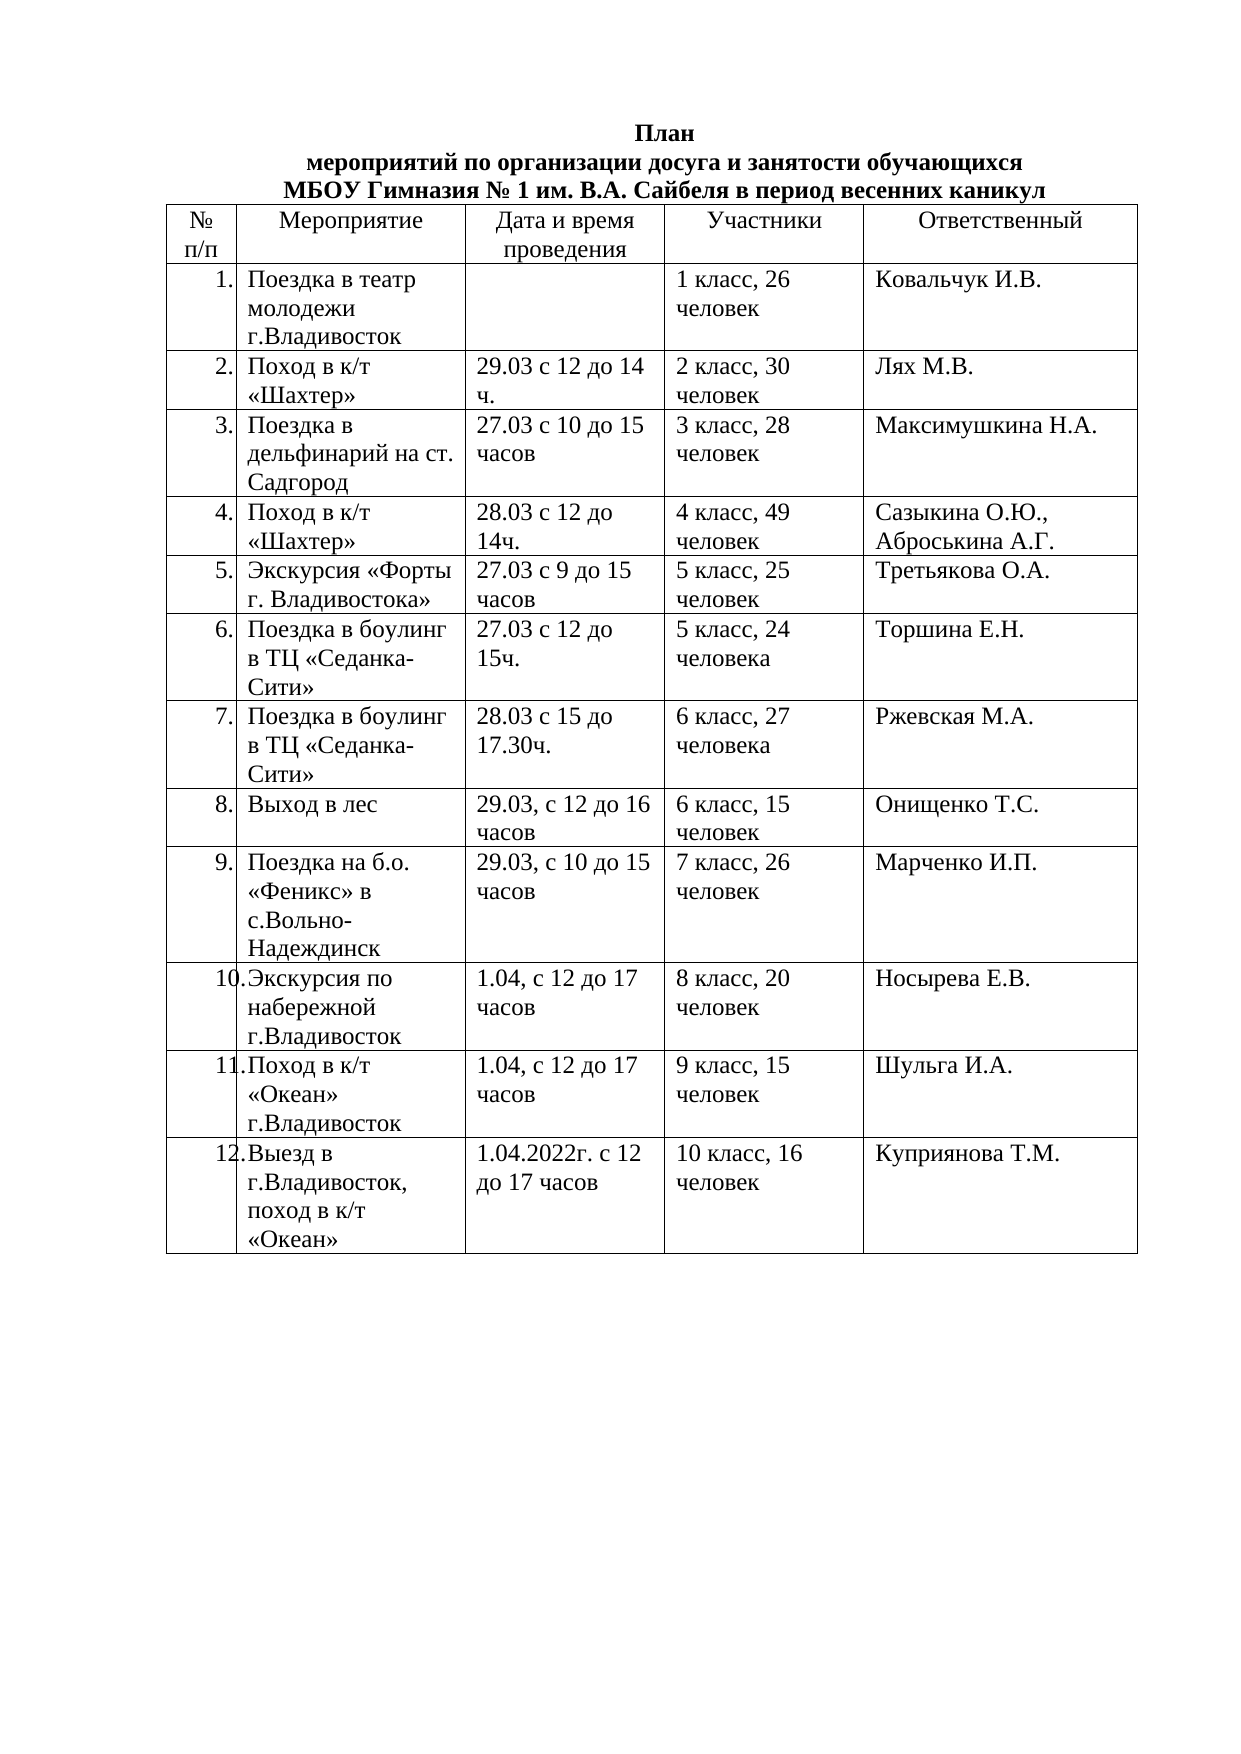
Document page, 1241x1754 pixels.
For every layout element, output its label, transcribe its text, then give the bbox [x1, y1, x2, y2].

table_cell 9 класс, 15 человек [665, 1051, 863, 1137]
table_cell [167, 556, 236, 613]
table_cell Поездка в боулинг в ТЦ «Седанка-Сити» [237, 701, 465, 788]
table_cell Ржевская М.А. [864, 701, 1137, 788]
table_cell 29.03 с 12 до 14 ч. [466, 351, 664, 409]
table_cell Торшина Е.Н. [864, 614, 1137, 700]
table_cell [167, 351, 236, 409]
table_cell Максимушкина Н.А. [864, 410, 1137, 496]
table_cell [167, 847, 236, 962]
table_cell 28.03 с 12 до 14ч. [466, 497, 664, 554]
table_cell 3 класс, 28 человек [665, 410, 863, 496]
table_cell Поездка в боулинг в ТЦ «Седанка-Сити» [237, 614, 465, 700]
table_cell 2 класс, 30 человек [665, 351, 863, 409]
table_cell [167, 614, 236, 700]
table_cell [167, 410, 236, 496]
table_header Участники [665, 205, 863, 263]
table_cell 7 класс, 26 человек [665, 847, 863, 962]
table_cell [167, 789, 236, 846]
table_cell Экскурсия по набережной г.Владивосток [237, 963, 465, 1049]
table_cell 5 класс, 24 человека [665, 614, 863, 700]
table_cell 1 класс, 26 человек [665, 264, 863, 350]
table_cell Лях М.В. [864, 351, 1137, 409]
table_cell 4 класс, 49 человек [665, 497, 863, 554]
table_cell 5 класс, 25 человек [665, 556, 863, 613]
table_cell Шульга И.А. [864, 1051, 1137, 1137]
table_header Дата и время проведения [466, 205, 664, 263]
table_cell 1.04.2022г. с 12 до 17 часов [466, 1138, 664, 1253]
table_cell 27.03 с 10 до 15 часов [466, 410, 664, 496]
table_header Ответственный [864, 205, 1137, 263]
table_cell [167, 264, 236, 350]
table_header № п/п [167, 205, 236, 263]
table_cell [167, 1138, 236, 1253]
text МБОУ Гимназия № 1 им. В.А. Сайбеля в период весенних каникул [177, 176, 1152, 204]
table_cell 1.04, с 12 до 17 часов [466, 963, 664, 1049]
table_cell Поход в к/т «Шахтер» [237, 497, 465, 554]
table_cell 27.03 с 12 до 15ч. [466, 614, 664, 700]
table_cell Марченко И.П. [864, 847, 1137, 962]
table_cell Выезд в г.Владивосток, поход в к/т «Океан» [237, 1138, 465, 1253]
table_cell Поход в к/т «Шахтер» [237, 351, 465, 409]
table_cell [466, 264, 664, 350]
text мероприятий по организации досуга и занятости обучающихся [177, 147, 1152, 176]
table_cell 6 класс, 15 человек [665, 789, 863, 846]
table_cell 29.03, с 10 до 15 часов [466, 847, 664, 962]
table_cell [167, 497, 236, 554]
table_cell 8 класс, 20 человек [665, 963, 863, 1049]
table_cell 1.04, с 12 до 17 часов [466, 1051, 664, 1137]
table_cell 29.03, с 12 до 16 часов [466, 789, 664, 846]
table_cell Онищенко Т.С. [864, 789, 1137, 846]
table_cell Третьякова О.А. [864, 556, 1137, 613]
table_header Мероприятие [237, 205, 465, 263]
table_cell Поездка в дельфинарий на ст. Садгород [237, 410, 465, 496]
table_cell [167, 701, 236, 788]
table_cell Куприянова Т.М. [864, 1138, 1137, 1253]
table_cell [167, 1051, 236, 1137]
text План [177, 118, 1152, 147]
table_cell Поход в к/т «Океан» г.Владивосток [237, 1051, 465, 1137]
table_cell Выход в лес [237, 789, 465, 846]
table_cell Сазыкина О.Ю., Аброськина А.Г. [864, 497, 1137, 554]
table_cell 6 класс, 27 человека [665, 701, 863, 788]
table_cell Поездка на б.о. «Феникс» в с.Вольно-Надеждинск [237, 847, 465, 962]
table_cell [167, 963, 236, 1049]
table_cell 28.03 с 15 до 17.30ч. [466, 701, 664, 788]
table_cell 27.03 с 9 до 15 часов [466, 556, 664, 613]
table_cell Экскурсия «Форты г. Владивостока» [237, 556, 465, 613]
table_cell 10 класс, 16 человек [665, 1138, 863, 1253]
table_cell Носырева Е.В. [864, 963, 1137, 1049]
table_cell Ковальчук И.В. [864, 264, 1137, 350]
table_cell Поездка в театр молодежи г.Владивосток [237, 264, 465, 350]
